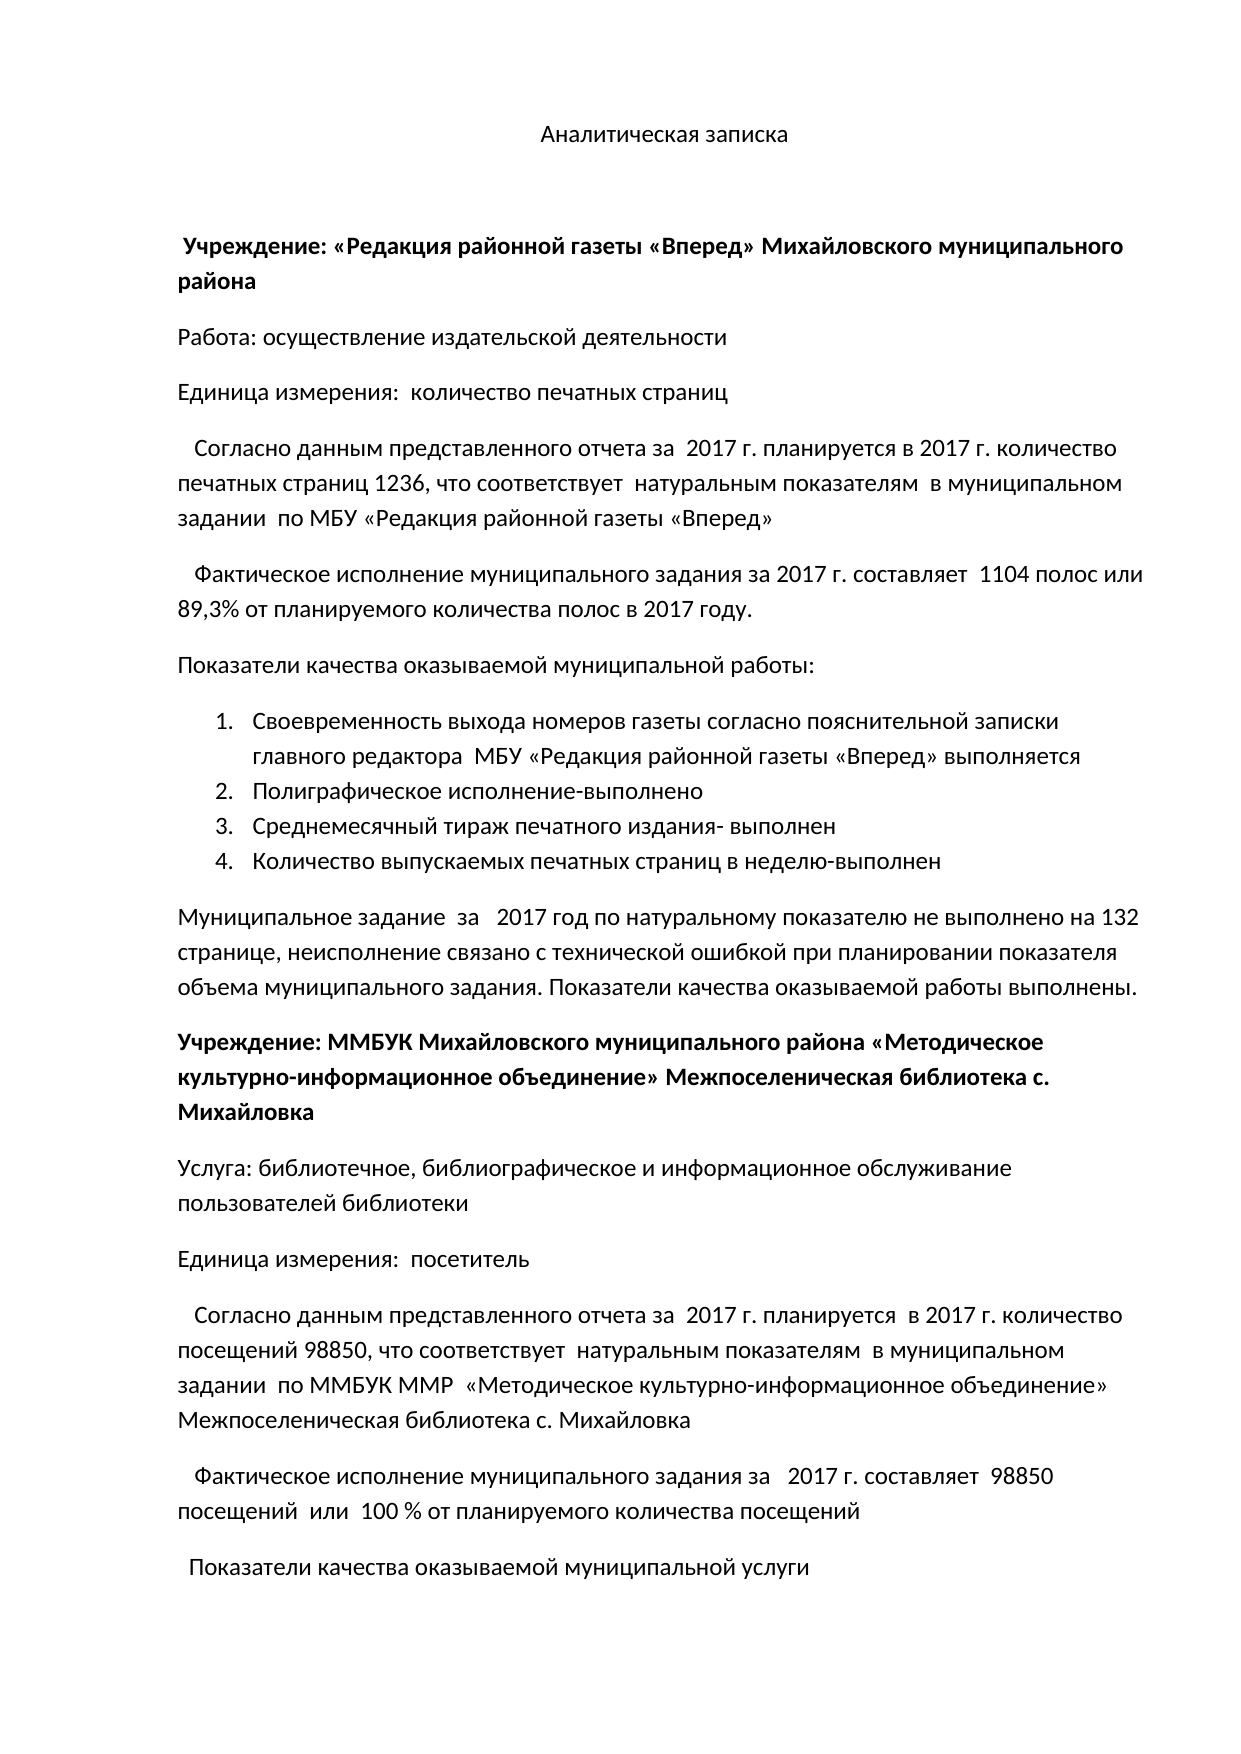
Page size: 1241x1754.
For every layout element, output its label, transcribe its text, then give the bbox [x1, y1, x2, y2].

text Показатели качества оказываемой муниципальной работы: [177, 649, 1152, 679]
text Услуга: библиотечное, библиографическое и информационное обслуживание пользователей библиотеки [177, 1152, 1152, 1218]
text Единица измерения: посетитель [177, 1243, 1152, 1274]
text Единица измерения: количество печатных страниц [177, 376, 1152, 407]
list Среднемесячный тираж печатного издания- выполнен [215, 810, 1152, 840]
list Своевременность выхода номеров газеты согласно пояснительной записки главного редактора МБУ «Редакция районной газеты «Вперед» выполняется [215, 705, 1152, 770]
text Муниципальное задание за 2017 год по натуральному показателю не выполнено на 132 странице, неисполнение связано с технической ошибкой при планировании показателя объема муниципального задания. Показатели качества оказываемой работы выполнены. [177, 901, 1152, 1001]
text Согласно данным представленного отчета за 2017 г. планируется в 2017 г. количество посещений 98850, что соответствует натуральным показателям в муниципальном задании по ММБУК ММР «Методическое культурно-информационное объединение» Межпоселеническая библиотека с. Михайловка [177, 1299, 1152, 1434]
text Фактическое исполнение муниципального задания за 2017 г. составляет 1104 полос или 89,3% от планируемого количества полос в 2017 году. [177, 558, 1152, 624]
text Показатели качества оказываемой муниципальной услуги [177, 1551, 1152, 1581]
text Работа: осуществление издательской деятельности [177, 321, 1152, 351]
text Фактическое исполнение муниципального задания за 2017 г. составляет 98850 посещений или 100 % от планируемого количества посещений [177, 1460, 1152, 1525]
list Количество выпускаемых печатных страниц в неделю-выполнен [215, 845, 1152, 875]
list Полиграфическое исполнение-выполнено [215, 775, 1152, 805]
text Учреждение: «Редакция районной газеты «Вперед» Михайловского муниципального района [177, 230, 1152, 295]
text Учреждение: ММБУК Михайловского муниципального района «Методическое культурно-информационное объединение» Межпоселеническая библиотека с. Михайловка [177, 1026, 1152, 1127]
text Аналитическая записка [177, 118, 1152, 149]
text Согласно данным представленного отчета за 2017 г. планируется в 2017 г. количество печатных страниц 1236, что соответствует натуральным показателям в муниципальном задании по МБУ «Редакция районной газеты «Вперед» [177, 432, 1152, 533]
